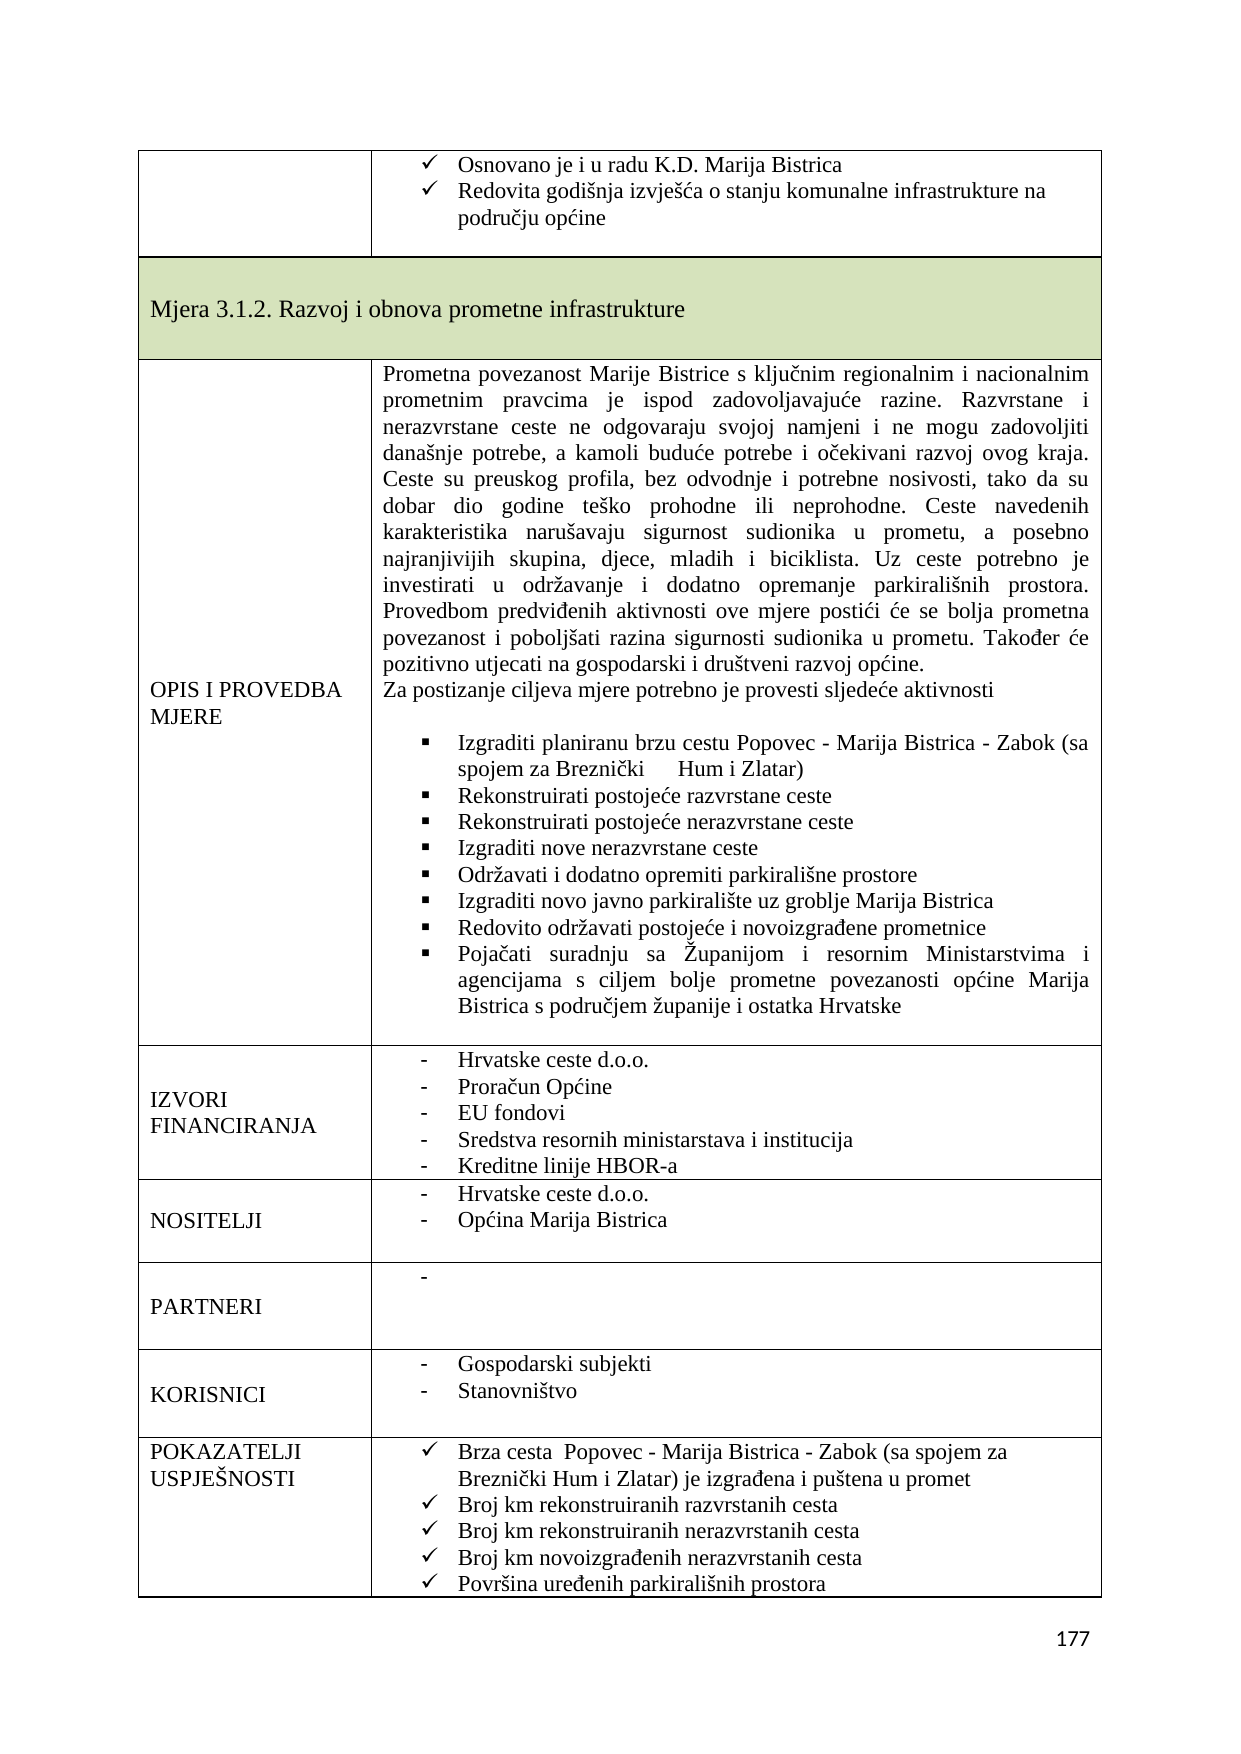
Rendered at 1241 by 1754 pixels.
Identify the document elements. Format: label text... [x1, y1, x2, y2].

table_cell PARTNERI [139, 1263, 371, 1349]
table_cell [139, 1438, 371, 1596]
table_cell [372, 1438, 1101, 1596]
table_cell [372, 1263, 1101, 1349]
table_cell IZVORI FINANCIRANJA [139, 1046, 371, 1179]
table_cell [139, 151, 371, 256]
table_cell Hrvatske ceste d.o.o. Proračun Općine EU fondovi Sredstva resornih ministarstava i institucija Kreditne linije HBOR-a [372, 1046, 1101, 1179]
table_cell Hrvatske ceste d.o.o. Općina Marija Bistrica [372, 1180, 1101, 1262]
table_cell NOSITELJI [139, 1180, 371, 1262]
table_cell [372, 151, 1101, 256]
table_cell Gospodarski subjekti Stanovništvo [372, 1350, 1101, 1437]
table_cell OPIS I PROVEDBA MJERE [139, 360, 371, 1045]
table_cell KORISNICI [139, 1350, 371, 1437]
table_cell Mjera 3.1.2. Razvoj i obnova prometne infrastrukture [139, 258, 1101, 359]
table_cell Prometna povezanost Marije Bistrice s ključnim regionalnim i nacionalnim prometnim pravcima je ispod zadovoljavajuće razine. Razvrstane i nerazvrstane ceste ne odgovaraju svojoj namjeni i ne mogu zadovoljiti današnje potrebe, a kamoli buduće potrebe i očekivani razvoj ovog kraja. Ceste su preuskog profila, bez odvodnje i potrebne nosivosti, tako da su dobar dio godine teško prohodne ili neprohodne. Ceste navedenih karakteristika narušavaju sigurnost sudionika u prometu, a posebno najranjivijih skupina, djece, mladih i biciklista. Uz ceste potrebno je investirati u održavanje i dodatno opremanje parkirališnih prostora. Provedbom predviđenih aktivnosti ove mjere postići će se bolja prometna povezanost i poboljšati razina sigurnosti sudionika u prometu. Također će pozitivno utjecati na gospodarski i društveni razvoj općine. Za postizanje ciljeva mjere potrebno je provesti sljedeće aktivnosti Izgraditi planiranu brzu cestu Popovec - Marija Bistrica - Zabok (sa spojem za Breznički Hum i Zlatar) Rekonstruirati postojeće razvrstane ceste Rekonstruirati postojeće nerazvrstane ceste Izgraditi nove nerazvrstane ceste Održavati i dodatno opremiti parkirališne prostore Izgraditi novo javno parkiralište uz groblje Marija Bistrica Redovito održavati postojeće i novoizgrađene prometnice Pojačati suradnju sa Županijom i resornim Ministarstvima i agencijama s ciljem bolje prometne povezanosti općine Marija Bistrica s područjem županije i ostatka Hrvatske [372, 360, 1101, 1045]
